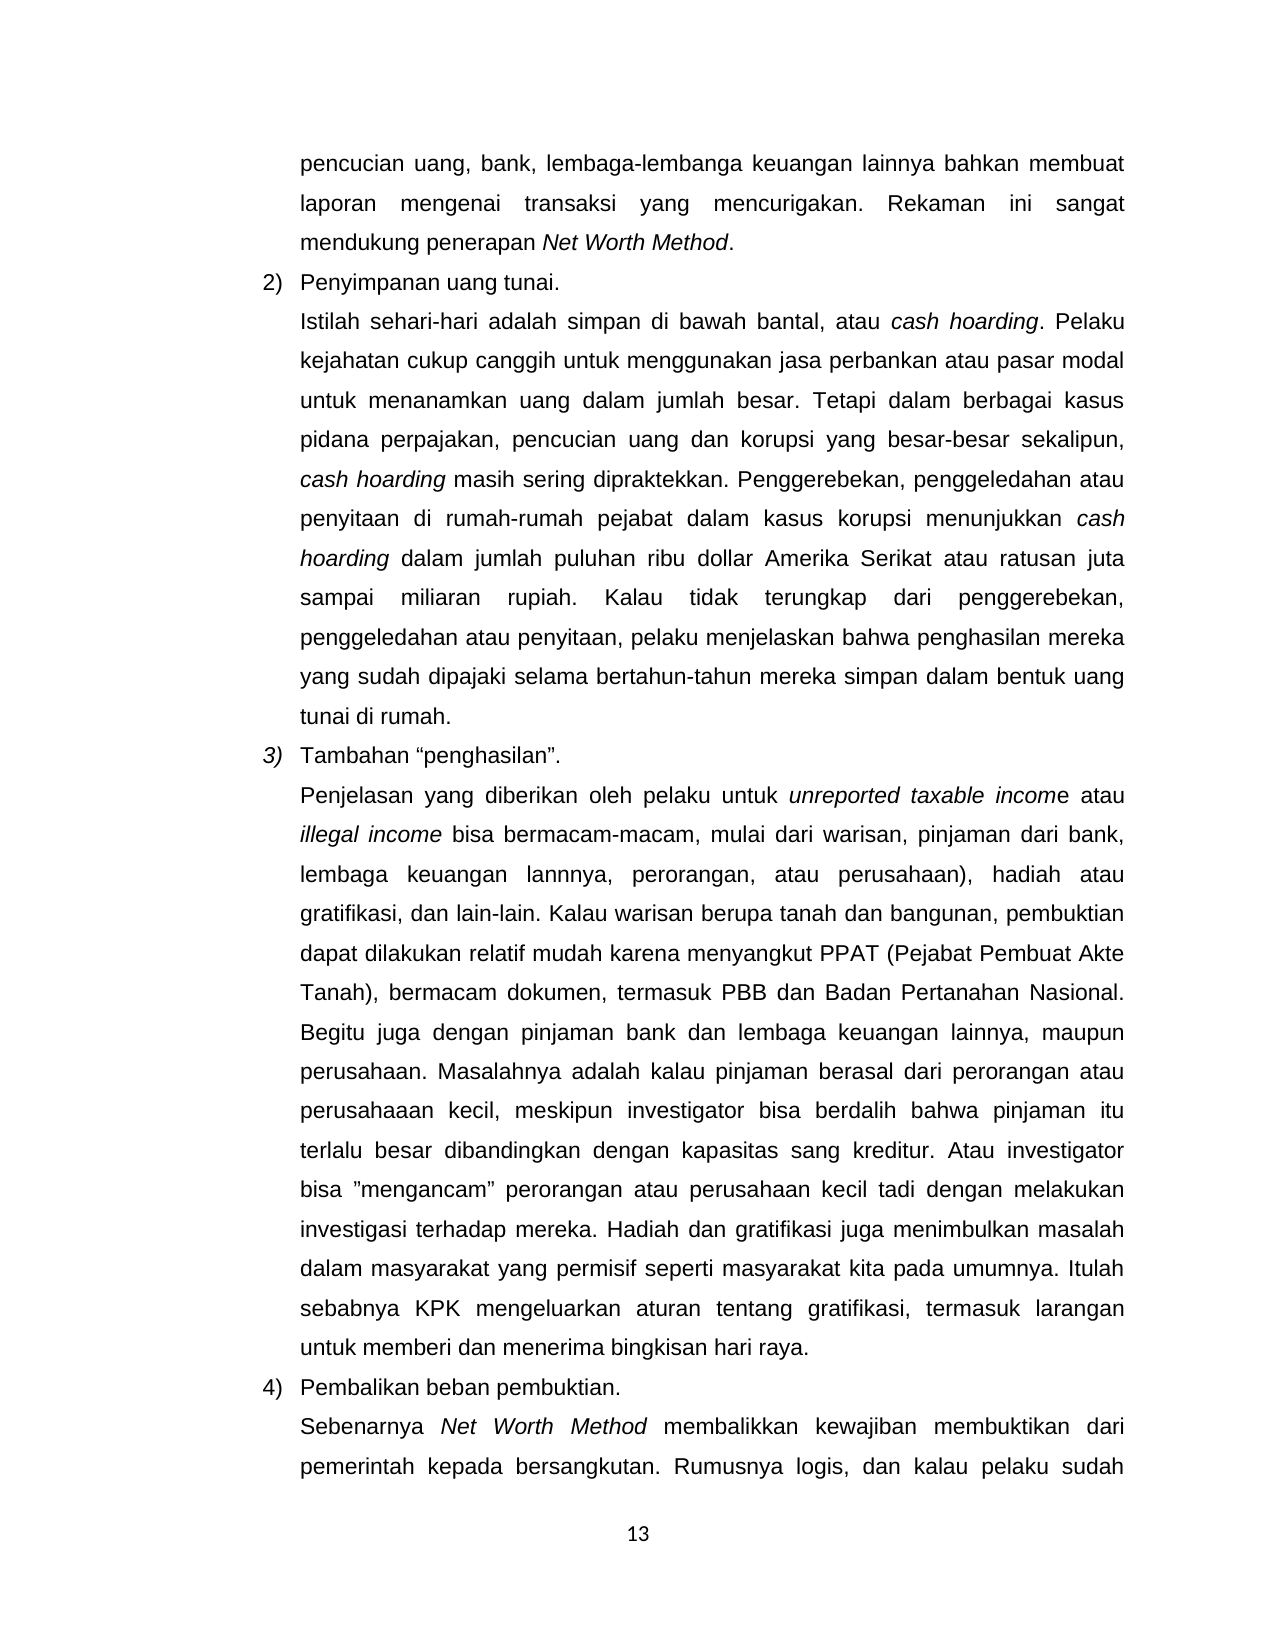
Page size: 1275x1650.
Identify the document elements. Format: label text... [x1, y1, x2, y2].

list Tambahan “penghasilan”. [262, 742, 1125, 768]
list Istilah sehari-hari adalah simpan di bawah bantal, atau cash hoarding. Pelaku kejahatan cukup canggih untuk menggunakan jasa perbankan atau pasar modal untuk menanamkan uang dalam jumlah besar. Tetapi dalam berbagai kasus pidana perpajakan, pencucian uang dan korupsi yang besar-besar sekalipun, cash hoarding masih sering dipraktekkan. Penggerebekan, penggeledahan atau penyitaan di rumah-rumah pejabat dalam kasus korupsi menunjukkan cash hoarding dalam jumlah puluhan ribu dollar Amerika Serikat atau ratusan juta sampai miliaran rupiah. Kalau tidak terungkap dari penggerebekan, penggeledahan atau penyitaan, pelaku menjelaskan bahwa penghasilan mereka yang sudah dipajaki selama bertahun-tahun mereka simpan dalam bentuk uang tunai di rumah. [300, 308, 1125, 729]
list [300, 150, 1125, 255]
list Penjelasan yang diberikan oleh pelaku untuk unreported taxable income atau illegal income bisa bermacam-macam, mulai dari warisan, pinjaman dari bank, lembaga keuangan lannnya, perorangan, atau perusahaan), hadiah atau gratifikasi, dan lain-lain. Kalau warisan berupa tanah dan bangunan, pembuktian dapat dilakukan relatif mudah karena menyangkut PPAT (Pejabat Pembuat Akte Tanah), bermacam dokumen, termasuk PBB dan Badan Pertanahan Nasional. Begitu juga dengan pinjaman bank dan lembaga keuangan lainnya, maupun perusahaan. Masalahnya adalah kalau pinjaman berasal dari perorangan atau perusahaaan kecil, meskipun investigator bisa berdalih bahwa pinjaman itu terlalu besar dibandingkan dengan kapasitas sang kreditur. Atau investigator bisa ”mengancam” perorangan atau perusahaan kecil tadi dengan melakukan investigasi terhadap mereka. Hadiah dan gratifikasi juga menimbulkan masalah dalam masyarakat yang permisif seperti masyarakat kita pada umumnya. Itulah sebabnya KPK mengeluarkan aturan tentang gratifikasi, termasuk larangan untuk memberi dan menerima bingkisan hari raya. [300, 782, 1125, 1361]
list Pembalikan beban pembuktian. [225, 1374, 1125, 1400]
list Penyimpanan uang tunai. [262, 268, 1125, 295]
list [300, 1413, 1125, 1479]
